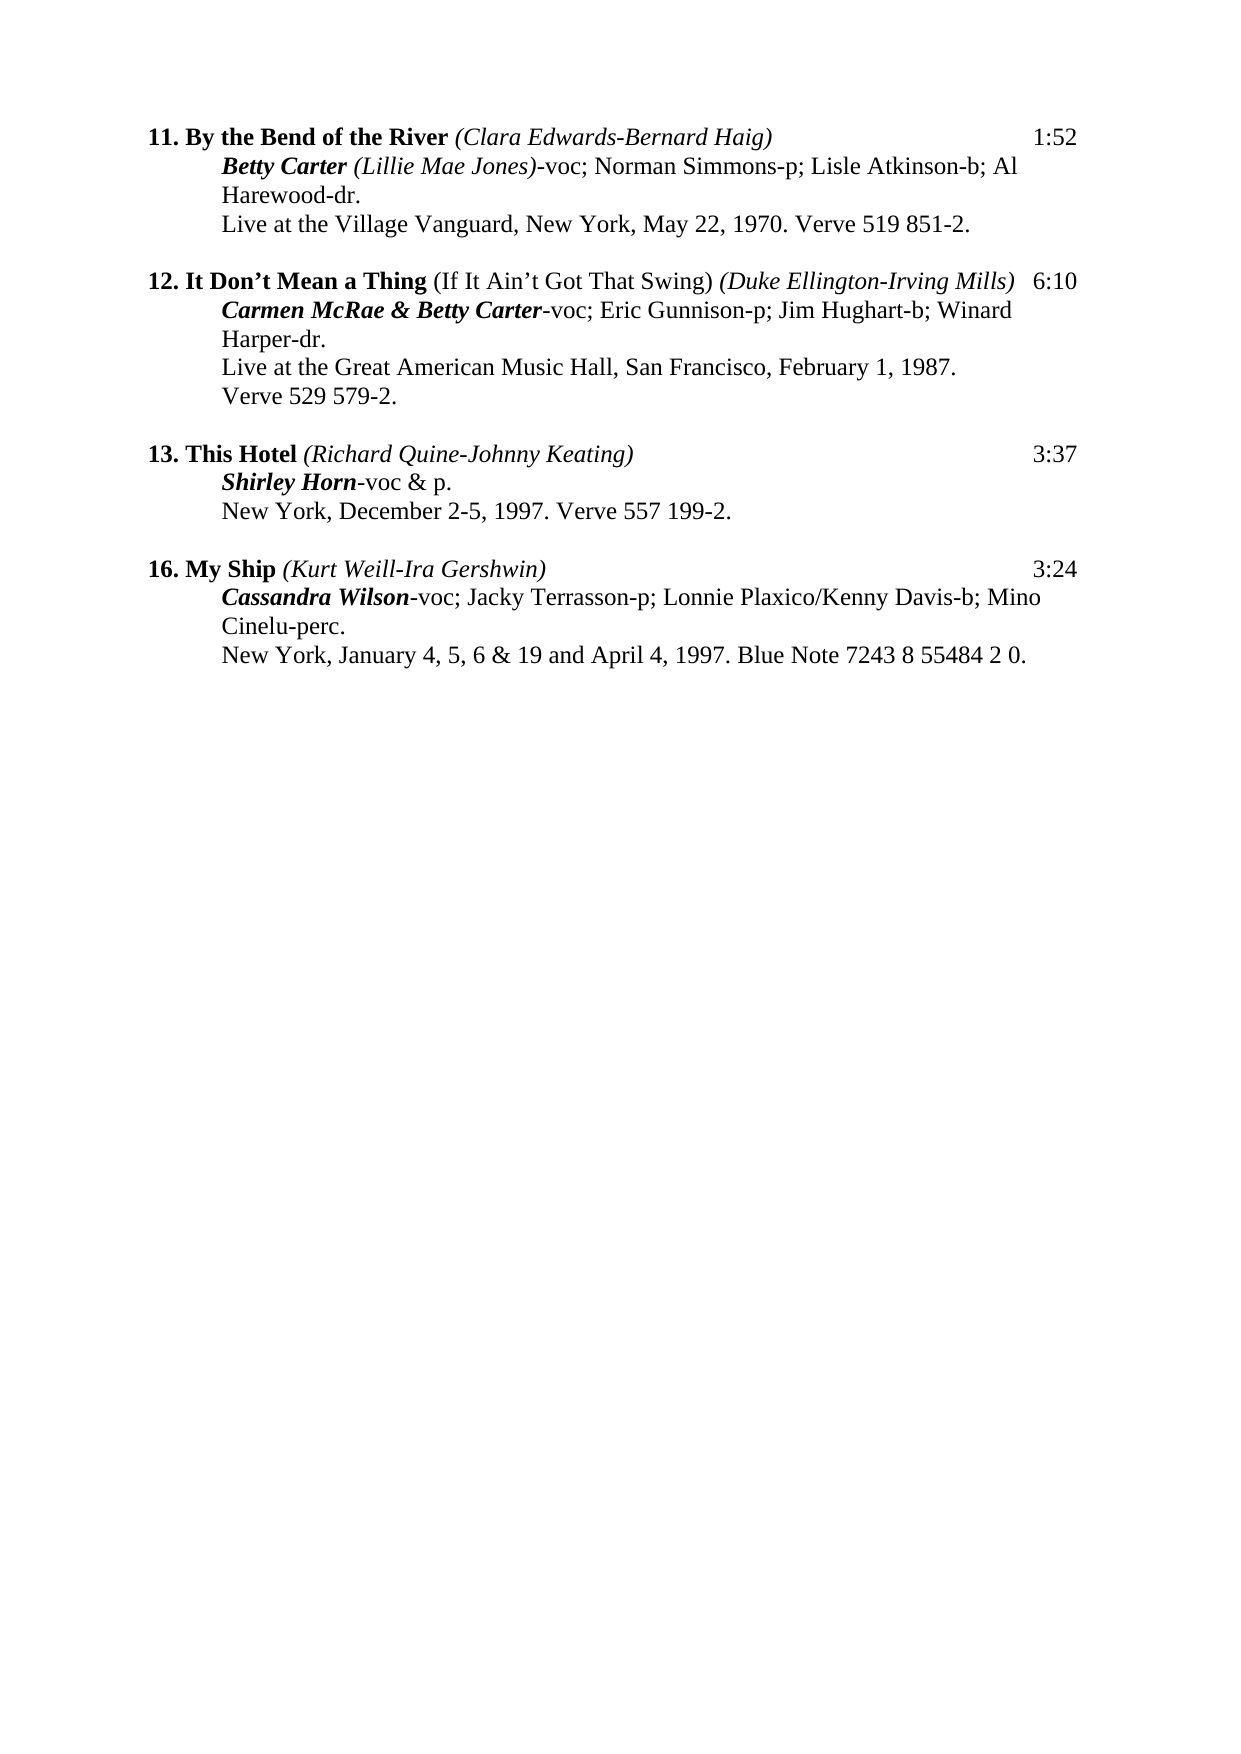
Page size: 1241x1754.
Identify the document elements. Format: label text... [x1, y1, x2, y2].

text Carmen McRae & Betty Carter-voc; Eric Gunnison-p; Jim Hughart-b; Winard [148, 295, 1106, 324]
text New York, December 2-5, 1997. Verve 557 199-2. [148, 496, 1106, 525]
text Live at the Village Vanguard, New York, May 22, 1970. Verve 519 851-2. [148, 209, 1106, 237]
text Shirley Horn-voc & p. [148, 467, 1106, 496]
text Live at the Great American Music Hall, San Francisco, February 1, 1987. [148, 352, 1106, 381]
text Cinelu-perc. [148, 611, 1106, 640]
text 11. By the Bend of the River (Clara Edwards-Bernard Haig) 1:52 [148, 122, 1106, 151]
text 16. My Ship (Kurt Weill-Ira Gershwin) 3:24 [148, 554, 1106, 582]
text Harewood-dr. [148, 180, 1106, 209]
text Betty Carter (Lillie Mae Jones)-voc; Norman Simmons-p; Lisle Atkinson-b; Al [148, 151, 1106, 180]
text Harper-dr. [148, 324, 1106, 352]
text New York, January 4, 5, 6 & 19 and April 4, 1997. Blue Note 7243 8 55484 2 0. [148, 640, 1106, 669]
text Verve 529 579-2. [148, 381, 1106, 410]
text 13. This Hotel (Richard Quine-Johnny Keating) 3:37 [148, 439, 1106, 467]
text Cassandra Wilson-voc; Jacky Terrasson-p; Lonnie Plaxico/Kenny Davis-b; Mino [148, 582, 1106, 611]
text 12. It Don’t Mean a Thing (If It Ain’t Got That Swing) (Duke Ellington-Irving Mills) 6:10 [148, 266, 1106, 295]
